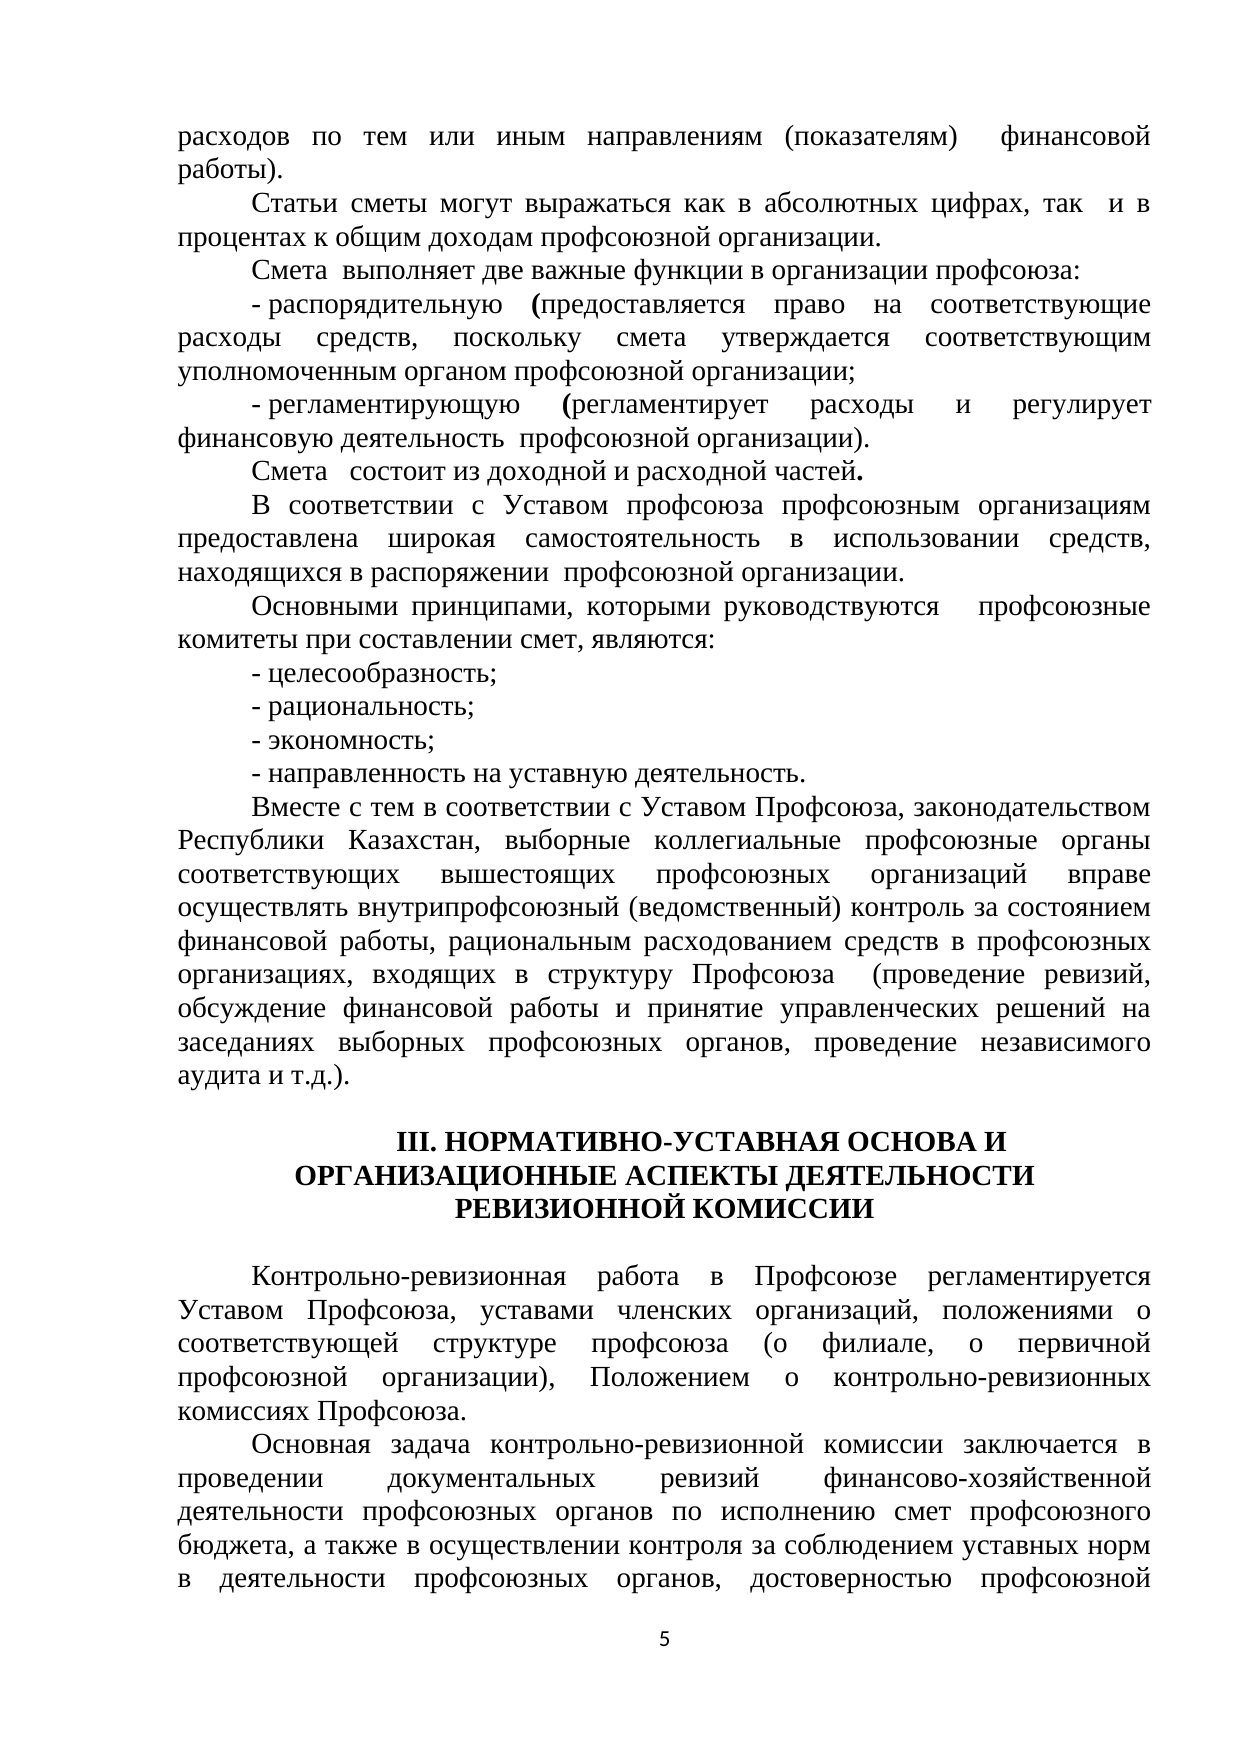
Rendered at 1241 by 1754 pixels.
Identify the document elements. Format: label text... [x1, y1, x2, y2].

text Вместе с тем в соответствии с Уставом Профсоюза, законодательством Республики Казахстан, выборные коллегиальные профсоюзные органы соответствующих вышестоящих профсоюзных организаций вправе осуществлять внутрипрофсоюзный (ведомственный) контроль за состоянием финансовой работы, рациональным расходованием средств в профсоюзных организациях, входящих в структуру Профсоюза (проведение ревизий, обсуждение финансовой работы и принятие управленческих решений на заседаниях выборных профсоюзных органов, проведение независимого аудита и т.д.). [177, 789, 1152, 1091]
text - экономность; [177, 722, 1152, 755]
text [177, 118, 1152, 185]
text - рациональность; [177, 688, 1152, 722]
text Контрольно-ревизионная работа в Профсоюзе регламентируется Уставом Профсоюза, уставами членских организаций, положениями о соответствующей структуре профсоюза (о филиале, о первичной профсоюзной организации), Положением о контрольно-ревизионных комиссиях Профсоюза. [177, 1258, 1152, 1426]
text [177, 1426, 1152, 1594]
text Смета состоит из доходной и расходной частей. [177, 453, 1152, 487]
text В соответствии с Уставом профсоюза профсоюзным организациям предоставлена широкая самостоятельность в использовании средств, находящихся в распоряжении профсоюзной организации. [177, 487, 1152, 588]
text - регламентирующую (регламентирует расходы и регулирует финансовую деятельность профсоюзной организации). [177, 386, 1152, 453]
text - направленность на уставную деятельность. [177, 755, 1152, 789]
text Статьи сметы могут выражаться как в абсолютных цифрах, так и в процентах к общим доходам профсоюзной организации. [177, 185, 1152, 252]
text Смета выполняет две важные функции в организации профсоюза: [177, 252, 1152, 286]
text - целесообразность; [177, 655, 1152, 688]
text Основными принципами, которыми руководствуются профсоюзные комитеты при составлении смет, являются: [177, 588, 1152, 655]
text - распорядительную (предоставляется право на соответствующие расходы средств, поскольку смета утверждается соответствующим уполномоченным органом профсоюзной организации; [177, 286, 1152, 386]
text III. НОРМАТИВНО-УСТАВНАЯ ОСНОВА И ОРГАНИЗАЦИОННЫЕ АСПЕКТЫ ДЕЯТЕЛЬНОСТИ РЕВИЗИОННОЙ КОМИССИИ [177, 1124, 1152, 1225]
